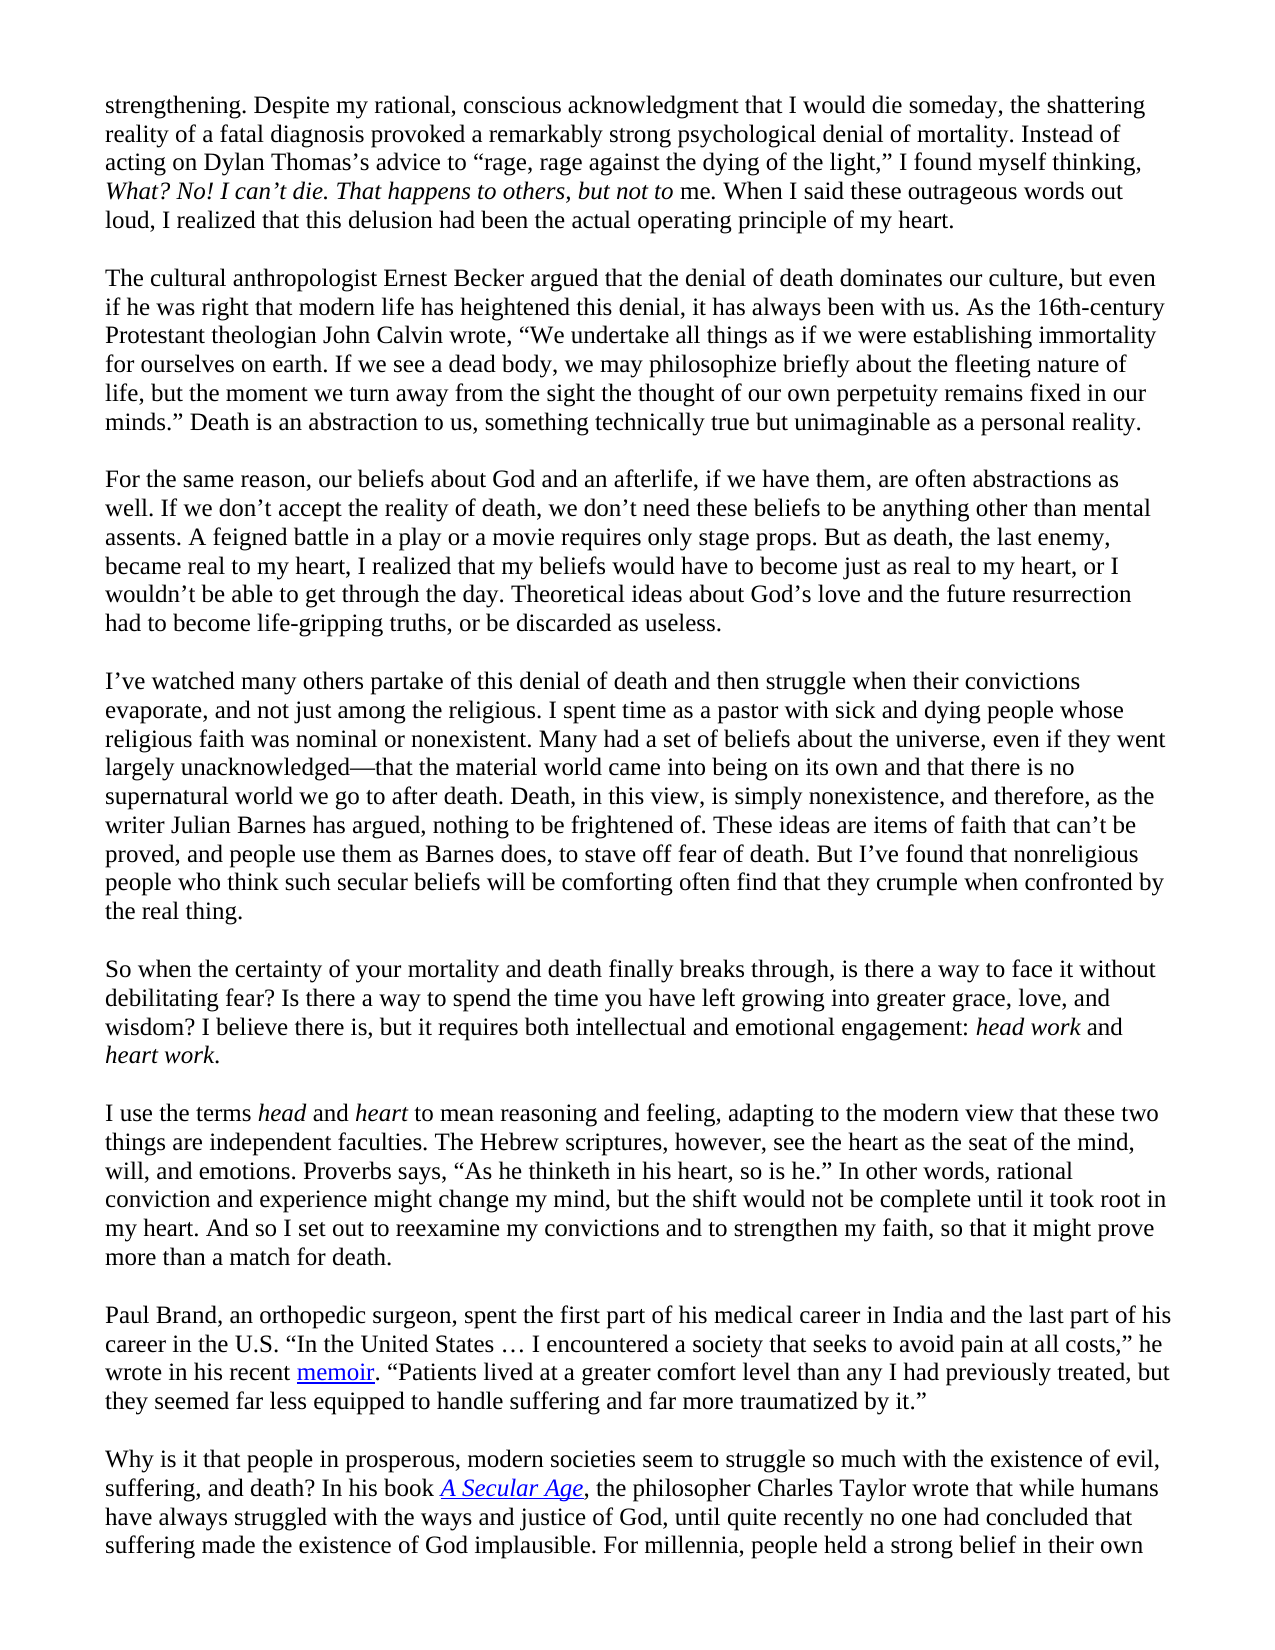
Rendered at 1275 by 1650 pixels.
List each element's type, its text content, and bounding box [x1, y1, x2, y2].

text I use the terms head and heart to mean reasoning and feeling, adapting to the modern view that these two things are independent faculties. The Hebrew scriptures, however, see the heart as the seat of the mind, will, and emotions. Proverbs says, “As he thinketh in his heart, so is he.” In other words, rational conviction and experience might change my mind, but the shift would not be complete until it took root in my heart. And so I set out to reexamine my convictions and to strengthen my faith, so that it might prove more than a match for death. [105, 1098, 1172, 1271]
text Paul Brand, an orthopedic surgeon, spent the first part of his medical career in India and the last part of his career in the U.S. “In the United States … I encountered a society that seeks to avoid pain at all costs,” he wrote in his recent memoir. “Patients lived at a greater comfort level than any I had previously treated, but they seemed far less equipped to handle suffering and far more traumatized by it.” [105, 1300, 1172, 1415]
text For the same reason, our beliefs about God and an afterlife, if we have them, are often abstractions as well. If we don’t accept the reality of death, we don’t need these beliefs to be anything other than mental assents. A feigned battle in a play or a movie requires only stage props. But as death, the last enemy, became real to my heart, I realized that my beliefs would have to become just as real to my heart, or I wouldn’t be able to get through the day. Theoretical ideas about God’s love and the future resurrection had to become life-gripping truths, or be discarded as useless. [105, 464, 1172, 637]
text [105, 90, 1172, 234]
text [105, 1444, 1172, 1559]
text I’ve watched many others partake of this denial of death and then struggle when their convictions evaporate, and not just among the religious. I spent time as a pastor with sick and dying people whose religious faith was nominal or nonexistent. Many had a set of beliefs about the universe, even if they went largely unacknowledged—that the material world came into being on its own and that there is no supernatural world we go to after death. Death, in this view, is simply nonexistence, and therefore, as the writer Julian Barnes has argued, nothing to be frightened of. These ideas are items of faith that can’t be proved, and people use them as Barnes does, to stave off fear of death. But I’ve found that nonreligious people who think such secular beliefs will be comforting often find that they crumple when confronted by the real thing. [105, 666, 1172, 925]
text The cultural anthropologist Ernest Becker argued that the denial of death dominates our culture, but even if he was right that modern life has heightened this denial, it has always been with us. As the 16th-century Protestant theologian John Calvin wrote, “We undertake all things as if we were establishing immortality for ourselves on earth. If we see a dead body, we may philosophize briefly about the fleeting nature of life, but the moment we turn away from the sight the thought of our own perpetuity remains fixed in our minds.” Death is an abstraction to us, something technically true but unimaginable as a personal reality. [105, 263, 1172, 435]
text So when the certainty of your mortality and death finally breaks through, is there a way to face it without debilitating fear? Is there a way to spend the time you have left growing into greater grace, love, and wisdom? I believe there is, but it requires both intellectual and emotional engagement: head work and heart work. [105, 954, 1172, 1069]
